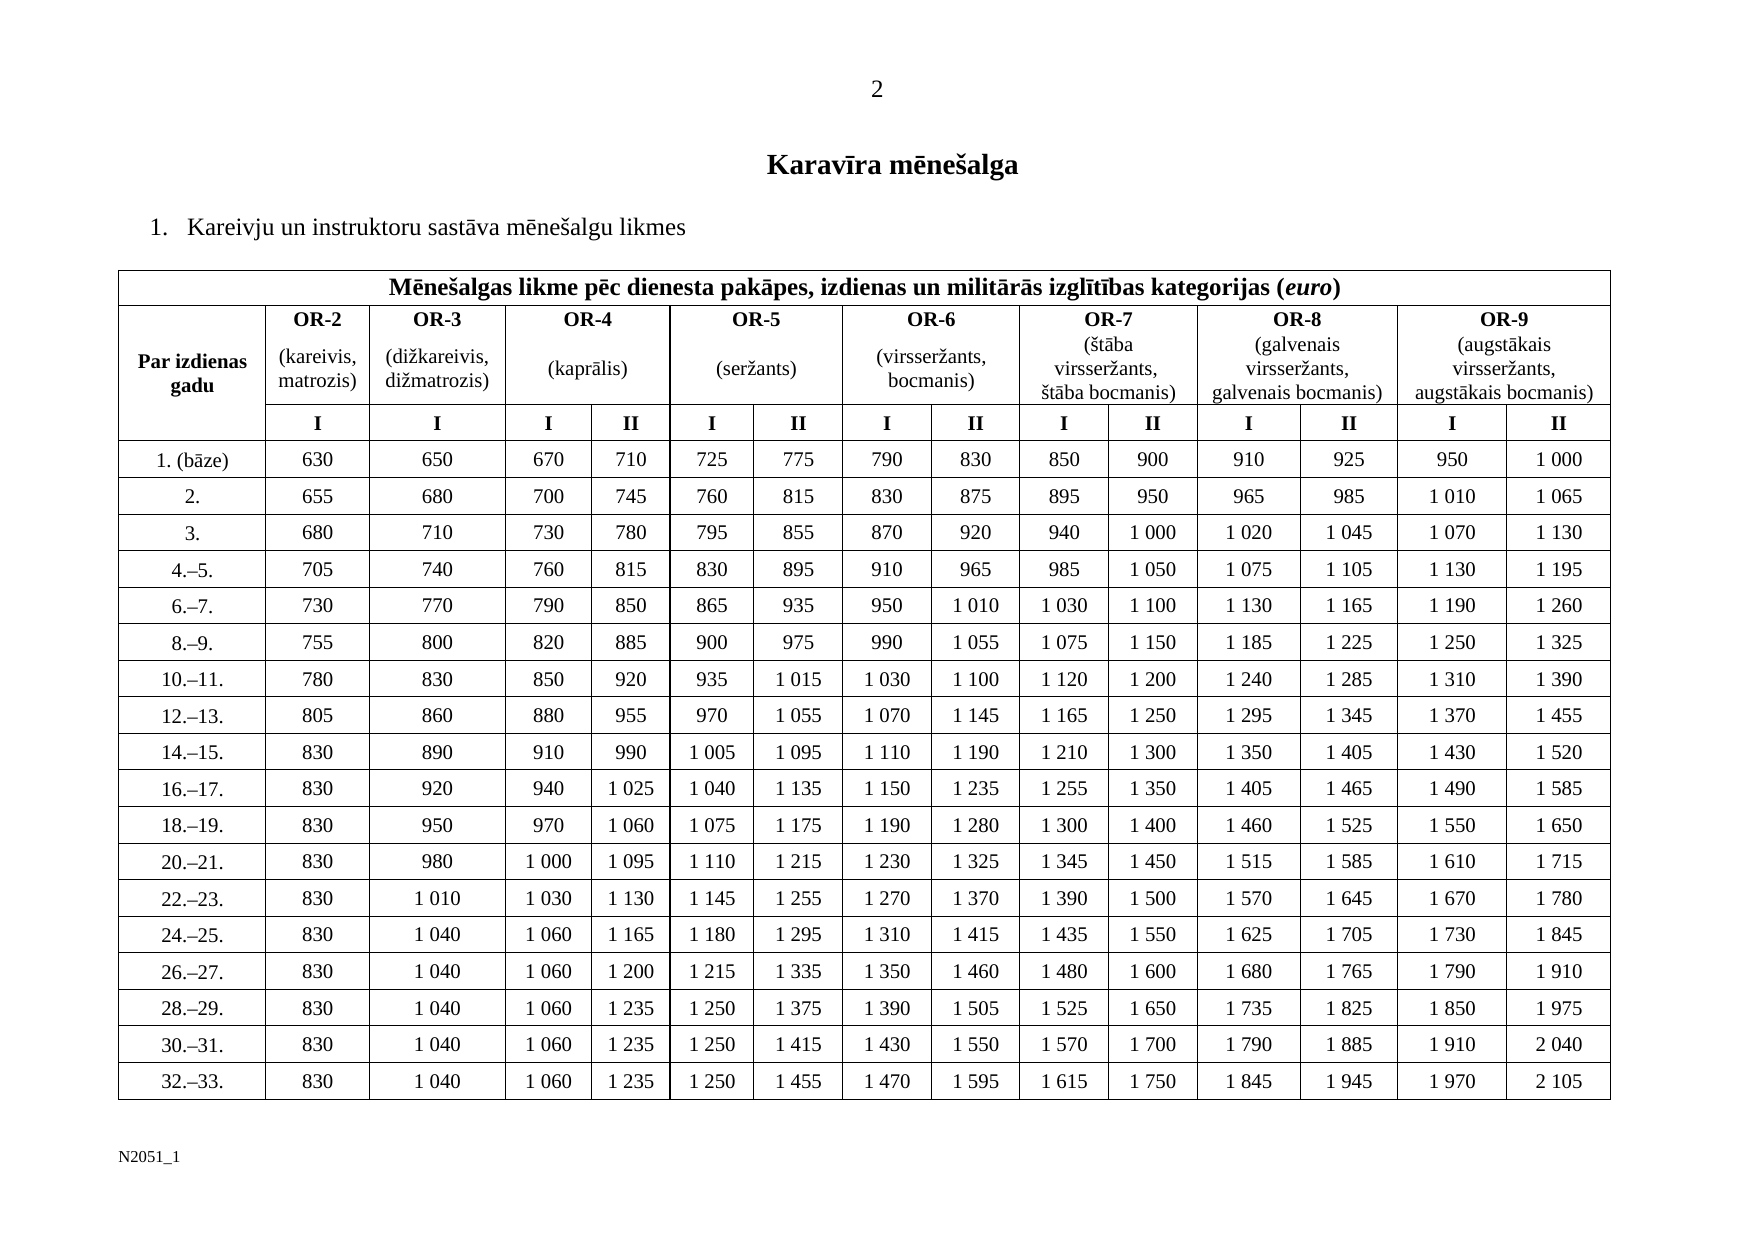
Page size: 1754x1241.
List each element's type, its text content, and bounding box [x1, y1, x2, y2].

table_cell 1 430 [1398, 734, 1506, 769]
table_cell 1 020 [1198, 515, 1300, 550]
table_cell 1 110 [671, 844, 753, 879]
table_cell 24.–25. [119, 917, 265, 952]
table_cell I [1398, 405, 1506, 440]
table_cell 1 150 [1109, 624, 1197, 660]
table_cell 1 060 [592, 807, 669, 842]
table_cell 22.–23. [119, 880, 265, 916]
table_cell 1 910 [1398, 1026, 1506, 1062]
table_cell 1 040 [370, 917, 505, 952]
table_cell 830 [932, 441, 1019, 477]
table_cell 1 015 [754, 661, 842, 696]
table_cell 1 345 [1301, 697, 1397, 733]
table_cell 1 250 [671, 990, 753, 1025]
table_cell 1 200 [1109, 661, 1197, 696]
table_cell 920 [932, 515, 1019, 550]
table_cell 1 730 [1398, 917, 1506, 952]
table_cell 875 [932, 478, 1019, 513]
table_cell II [592, 405, 669, 440]
table_cell 830 [266, 1063, 369, 1098]
table_cell 805 [266, 697, 369, 733]
table_cell 745 [592, 478, 669, 513]
table_cell 32.–33. [119, 1063, 265, 1098]
table_cell 1 480 [1020, 953, 1108, 989]
table_cell 1 060 [506, 953, 591, 989]
table_cell 650 [370, 441, 505, 477]
table_cell 935 [671, 661, 753, 696]
table_cell 740 [370, 551, 505, 587]
table_cell 1 075 [1020, 624, 1108, 660]
table_cell 8.–9. [119, 624, 265, 660]
table_cell 1 435 [1020, 917, 1108, 952]
table_cell 880 [506, 697, 591, 733]
table_cell 920 [592, 661, 669, 696]
table_cell 1 585 [1301, 844, 1397, 879]
table_cell 1 190 [843, 807, 931, 842]
table_cell II [1109, 405, 1197, 440]
table_cell 1 610 [1398, 844, 1506, 879]
table_cell 14.–15. [119, 734, 265, 769]
table_cell 1 145 [671, 880, 753, 916]
table_cell 1 570 [1020, 1026, 1108, 1062]
table_cell 890 [370, 734, 505, 769]
table_cell I [1020, 405, 1108, 440]
table_cell 1 460 [932, 953, 1019, 989]
table_cell 1 130 [1507, 515, 1610, 550]
table_cell 970 [671, 697, 753, 733]
table_cell 1 715 [1507, 844, 1610, 879]
table_cell 850 [1020, 441, 1108, 477]
table_cell 1 500 [1109, 880, 1197, 916]
table_cell 1 150 [843, 770, 931, 806]
table_cell I [506, 405, 591, 440]
table_cell 1 030 [506, 880, 591, 916]
table_cell 1 550 [1109, 917, 1197, 952]
table_cell 1 175 [754, 807, 842, 842]
table_cell 885 [592, 624, 669, 660]
table_cell 1 650 [1109, 990, 1197, 1025]
table_cell 965 [1198, 478, 1300, 513]
table_cell 1 250 [1109, 697, 1197, 733]
table_cell 630 [266, 441, 369, 477]
table_cell (seržants) [671, 331, 842, 404]
table_cell 2 040 [1507, 1026, 1610, 1062]
table_cell 865 [671, 588, 753, 623]
table_cell 830 [266, 953, 369, 989]
table_cell 985 [1301, 478, 1397, 513]
table_cell 1 060 [506, 917, 591, 952]
table_cell 1 060 [506, 1026, 591, 1062]
table_cell II [1507, 405, 1610, 440]
table_cell 1 975 [1507, 990, 1610, 1025]
table_cell 1 390 [843, 990, 931, 1025]
table_cell 1 405 [1301, 734, 1397, 769]
table_cell (dižkareivis, dižmatrozis) [370, 331, 505, 404]
table_cell 1 005 [671, 734, 753, 769]
table_cell 1 235 [592, 990, 669, 1025]
table_cell 1 280 [932, 807, 1019, 842]
table_cell 1 310 [1398, 661, 1506, 696]
table_cell OR-5 [671, 306, 842, 331]
table_cell 970 [506, 807, 591, 842]
table_cell 1 025 [592, 770, 669, 806]
table_cell 1 765 [1301, 953, 1397, 989]
table_cell 900 [1109, 441, 1197, 477]
table_cell 1 070 [843, 697, 931, 733]
table_cell 1 625 [1198, 917, 1300, 952]
table_cell 1 050 [1109, 551, 1197, 587]
table_cell 1 670 [1398, 880, 1506, 916]
table_cell OR-4 [506, 306, 669, 331]
table_cell 725 [671, 441, 753, 477]
table_cell 950 [1109, 478, 1197, 513]
table_cell 1 415 [932, 917, 1019, 952]
table_cell 950 [843, 588, 931, 623]
table_cell 1 000 [1109, 515, 1197, 550]
table_cell 1 970 [1398, 1063, 1506, 1098]
table_cell 830 [266, 880, 369, 916]
table_cell 1 235 [932, 770, 1019, 806]
table_cell 1 010 [1398, 478, 1506, 513]
table_cell (virsseržants, bocmanis) [843, 331, 1019, 404]
table_cell 795 [671, 515, 753, 550]
table_cell 830 [843, 478, 931, 513]
table_cell 1 040 [671, 770, 753, 806]
table_cell 935 [754, 588, 842, 623]
table_cell 4.–5. [119, 551, 265, 587]
table_cell 1 040 [370, 1063, 505, 1098]
table_cell 1 700 [1109, 1026, 1197, 1062]
table_cell 1 120 [1020, 661, 1108, 696]
table_cell 1 470 [843, 1063, 931, 1098]
table_cell 1 945 [1301, 1063, 1397, 1098]
table_cell 830 [266, 1026, 369, 1062]
table_cell 820 [506, 624, 591, 660]
table_cell 895 [754, 551, 842, 587]
table_cell 1 040 [370, 990, 505, 1025]
table_cell 950 [1398, 441, 1506, 477]
table_cell 1 850 [1398, 990, 1506, 1025]
table_cell (augstākais virsseržants, augstākais bocmanis) [1398, 331, 1610, 404]
table_cell 1 215 [671, 953, 753, 989]
table_cell 830 [266, 917, 369, 952]
table_cell 730 [506, 515, 591, 550]
table_cell 710 [592, 441, 669, 477]
table_cell 755 [266, 624, 369, 660]
table_cell 1 460 [1198, 807, 1300, 842]
table_cell 1 235 [592, 1026, 669, 1062]
table_cell 1 550 [1398, 807, 1506, 842]
table_cell 830 [671, 551, 753, 587]
table_cell 1 135 [754, 770, 842, 806]
table_cell 1 295 [1198, 697, 1300, 733]
table_cell 1 210 [1020, 734, 1108, 769]
list Kareivju un instruktoru sastāva mēnešalgu likmes [149, 210, 1636, 241]
table_cell 1 100 [932, 661, 1019, 696]
table_cell 1 000 [506, 844, 591, 879]
text Karavīra mēnešalga [118, 147, 1636, 181]
table_cell 1 030 [1020, 588, 1108, 623]
table_cell 1 240 [1198, 661, 1300, 696]
table_cell 1 430 [843, 1026, 931, 1062]
table_cell 870 [843, 515, 931, 550]
table_cell I [843, 405, 931, 440]
table_cell 1 255 [1020, 770, 1108, 806]
table_cell 20.–21. [119, 844, 265, 879]
table_cell 985 [1020, 551, 1108, 587]
table_cell 1 165 [592, 917, 669, 952]
table_cell 1 295 [754, 917, 842, 952]
table_cell 1 550 [932, 1026, 1019, 1062]
table_cell 1 825 [1301, 990, 1397, 1025]
table_cell 30.–31. [119, 1026, 265, 1062]
table_cell 1 465 [1301, 770, 1397, 806]
table_cell II [1301, 405, 1397, 440]
table_cell 980 [370, 844, 505, 879]
table_cell 3. [119, 515, 265, 550]
table_cell 1 910 [1507, 953, 1610, 989]
table_cell 955 [592, 697, 669, 733]
table_cell 28.–29. [119, 990, 265, 1025]
table_cell 1 845 [1198, 1063, 1300, 1098]
table_cell 1 390 [1020, 880, 1108, 916]
table_cell 990 [592, 734, 669, 769]
table_cell 965 [932, 551, 1019, 587]
table_cell 1 055 [754, 697, 842, 733]
table_cell 6.–7. [119, 588, 265, 623]
table_cell 1 325 [1507, 624, 1610, 660]
table_cell 680 [370, 478, 505, 513]
table_cell 1 105 [1301, 551, 1397, 587]
table_cell 1 645 [1301, 880, 1397, 916]
table_cell 670 [506, 441, 591, 477]
table_cell 790 [506, 588, 591, 623]
table_cell 1 525 [1020, 990, 1108, 1025]
table_cell 1 350 [1109, 770, 1197, 806]
table_cell 680 [266, 515, 369, 550]
table_cell 1 455 [754, 1063, 842, 1098]
table_cell 1 310 [843, 917, 931, 952]
table_cell 830 [266, 844, 369, 879]
table_cell 1 195 [1507, 551, 1610, 587]
table_cell 1 650 [1507, 807, 1610, 842]
table_cell 1 705 [1301, 917, 1397, 952]
table_cell 1. (bāze) [119, 441, 265, 477]
table_cell 940 [506, 770, 591, 806]
table_cell 940 [1020, 515, 1108, 550]
table_cell 850 [506, 661, 591, 696]
table_cell 26.–27. [119, 953, 265, 989]
table_cell 700 [506, 478, 591, 513]
table_cell I [266, 405, 369, 440]
table_cell I [1198, 405, 1300, 440]
table_cell 1 250 [671, 1026, 753, 1062]
table_cell 655 [266, 478, 369, 513]
table_cell 760 [506, 551, 591, 587]
table_cell 1 515 [1198, 844, 1300, 879]
table_cell 910 [1198, 441, 1300, 477]
table_cell 800 [370, 624, 505, 660]
table_cell 1 235 [592, 1063, 669, 1098]
table_cell 1 350 [843, 953, 931, 989]
table_cell 730 [266, 588, 369, 623]
table_cell 1 300 [1109, 734, 1197, 769]
table_cell 775 [754, 441, 842, 477]
table_header Mēnešalgas likme pēc dienesta pakāpes, izdienas un militārās izglītības kategorijas (euro) [119, 271, 1610, 305]
table_cell 1 350 [1198, 734, 1300, 769]
table_cell 790 [843, 441, 931, 477]
table_cell (kareivis, matrozis) [266, 331, 369, 404]
table_cell OR-9 [1398, 306, 1610, 331]
table_cell (galvenais virsseržants, galvenais bocmanis) [1198, 331, 1397, 404]
table_cell 760 [671, 478, 753, 513]
table_cell 1 505 [932, 990, 1019, 1025]
table_cell 1 525 [1301, 807, 1397, 842]
table_cell 860 [370, 697, 505, 733]
table_cell 1 255 [754, 880, 842, 916]
table_cell 1 790 [1398, 953, 1506, 989]
table_cell 1 790 [1198, 1026, 1300, 1062]
table_cell 1 455 [1507, 697, 1610, 733]
table_cell 1 270 [843, 880, 931, 916]
table_cell 780 [592, 515, 669, 550]
table_cell II [754, 405, 842, 440]
table_cell 1 225 [1301, 624, 1397, 660]
table_cell 705 [266, 551, 369, 587]
table_cell 990 [843, 624, 931, 660]
table_cell 1 130 [1398, 551, 1506, 587]
table_cell 1 415 [754, 1026, 842, 1062]
table_cell 1 345 [1020, 844, 1108, 879]
table_cell 1 390 [1507, 661, 1610, 696]
table_cell 1 735 [1198, 990, 1300, 1025]
table_cell 1 325 [932, 844, 1019, 879]
table_cell 1 030 [843, 661, 931, 696]
table_cell 16.–17. [119, 770, 265, 806]
table_cell 950 [370, 807, 505, 842]
table_cell Par izdienas gadu [119, 306, 265, 440]
table_cell 910 [506, 734, 591, 769]
table_cell 1 065 [1507, 478, 1610, 513]
table_cell 900 [671, 624, 753, 660]
table_cell 1 130 [592, 880, 669, 916]
table_cell OR-6 [843, 306, 1019, 331]
table_cell 780 [266, 661, 369, 696]
table_cell 1 230 [843, 844, 931, 879]
table_cell 1 060 [506, 1063, 591, 1098]
table_cell 1 375 [754, 990, 842, 1025]
table_cell 1 040 [370, 1026, 505, 1062]
table_cell 1 885 [1301, 1026, 1397, 1062]
table_cell 1 095 [754, 734, 842, 769]
table_cell (kaprālis) [506, 331, 669, 404]
table_cell 830 [266, 734, 369, 769]
table_cell 815 [754, 478, 842, 513]
table_cell 1 370 [932, 880, 1019, 916]
table_cell 1 190 [932, 734, 1019, 769]
table_cell 855 [754, 515, 842, 550]
table_cell 1 615 [1020, 1063, 1108, 1098]
table_cell I [370, 405, 505, 440]
table_cell 1 680 [1198, 953, 1300, 989]
table_cell 1 165 [1020, 697, 1108, 733]
table_cell I [671, 405, 753, 440]
table_cell 1 110 [843, 734, 931, 769]
table_cell 1 300 [1020, 807, 1108, 842]
table_cell 830 [266, 990, 369, 1025]
table_cell (štāba virsseržants, štāba bocmanis) [1020, 331, 1197, 404]
table_cell 1 370 [1398, 697, 1506, 733]
table_cell 1 130 [1198, 588, 1300, 623]
table_cell 1 750 [1109, 1063, 1197, 1098]
table_cell 1 165 [1301, 588, 1397, 623]
table_cell 10.–11. [119, 661, 265, 696]
table_cell 1 520 [1507, 734, 1610, 769]
table_cell 1 055 [932, 624, 1019, 660]
table_cell 975 [754, 624, 842, 660]
table_cell 815 [592, 551, 669, 587]
table_cell 830 [266, 770, 369, 806]
table_cell 1 075 [671, 807, 753, 842]
table_cell 830 [266, 807, 369, 842]
table_cell 1 600 [1109, 953, 1197, 989]
table_cell 1 585 [1507, 770, 1610, 806]
table_cell 1 400 [1109, 807, 1197, 842]
table_cell 1 450 [1109, 844, 1197, 879]
table_cell 1 250 [1398, 624, 1506, 660]
table_cell 2 105 [1507, 1063, 1610, 1098]
table_cell 1 335 [754, 953, 842, 989]
table_cell 12.–13. [119, 697, 265, 733]
table_cell 1 095 [592, 844, 669, 879]
table_cell OR-3 [370, 306, 505, 331]
table_cell 895 [1020, 478, 1108, 513]
table_cell 1 215 [754, 844, 842, 879]
table_cell OR-8 [1198, 306, 1397, 331]
table_cell 1 045 [1301, 515, 1397, 550]
table_cell 1 285 [1301, 661, 1397, 696]
table_cell 910 [843, 551, 931, 587]
table_cell 1 010 [932, 588, 1019, 623]
table_cell 1 595 [932, 1063, 1019, 1098]
table_cell 1 000 [1507, 441, 1610, 477]
table_cell 1 570 [1198, 880, 1300, 916]
table_cell 1 190 [1398, 588, 1506, 623]
table_cell 1 180 [671, 917, 753, 952]
table_cell 710 [370, 515, 505, 550]
table_cell 1 780 [1507, 880, 1610, 916]
table_cell 770 [370, 588, 505, 623]
table_cell 1 845 [1507, 917, 1610, 952]
table_cell 1 010 [370, 880, 505, 916]
table_cell OR-7 [1020, 306, 1197, 331]
table_cell 18.–19. [119, 807, 265, 842]
table_cell 1 260 [1507, 588, 1610, 623]
table_cell II [932, 405, 1019, 440]
table_cell 1 100 [1109, 588, 1197, 623]
table_cell 1 070 [1398, 515, 1506, 550]
table_cell 1 040 [370, 953, 505, 989]
table_cell 2. [119, 478, 265, 513]
table_cell 1 145 [932, 697, 1019, 733]
table_cell 830 [370, 661, 505, 696]
table_cell 1 200 [592, 953, 669, 989]
table_cell 920 [370, 770, 505, 806]
table_cell 1 490 [1398, 770, 1506, 806]
table_cell 1 250 [671, 1063, 753, 1098]
table_cell OR-2 [266, 306, 369, 331]
table_cell 925 [1301, 441, 1397, 477]
table_cell 1 060 [506, 990, 591, 1025]
table_cell 1 075 [1198, 551, 1300, 587]
table_cell 1 185 [1198, 624, 1300, 660]
table_cell 850 [592, 588, 669, 623]
table_cell 1 405 [1198, 770, 1300, 806]
